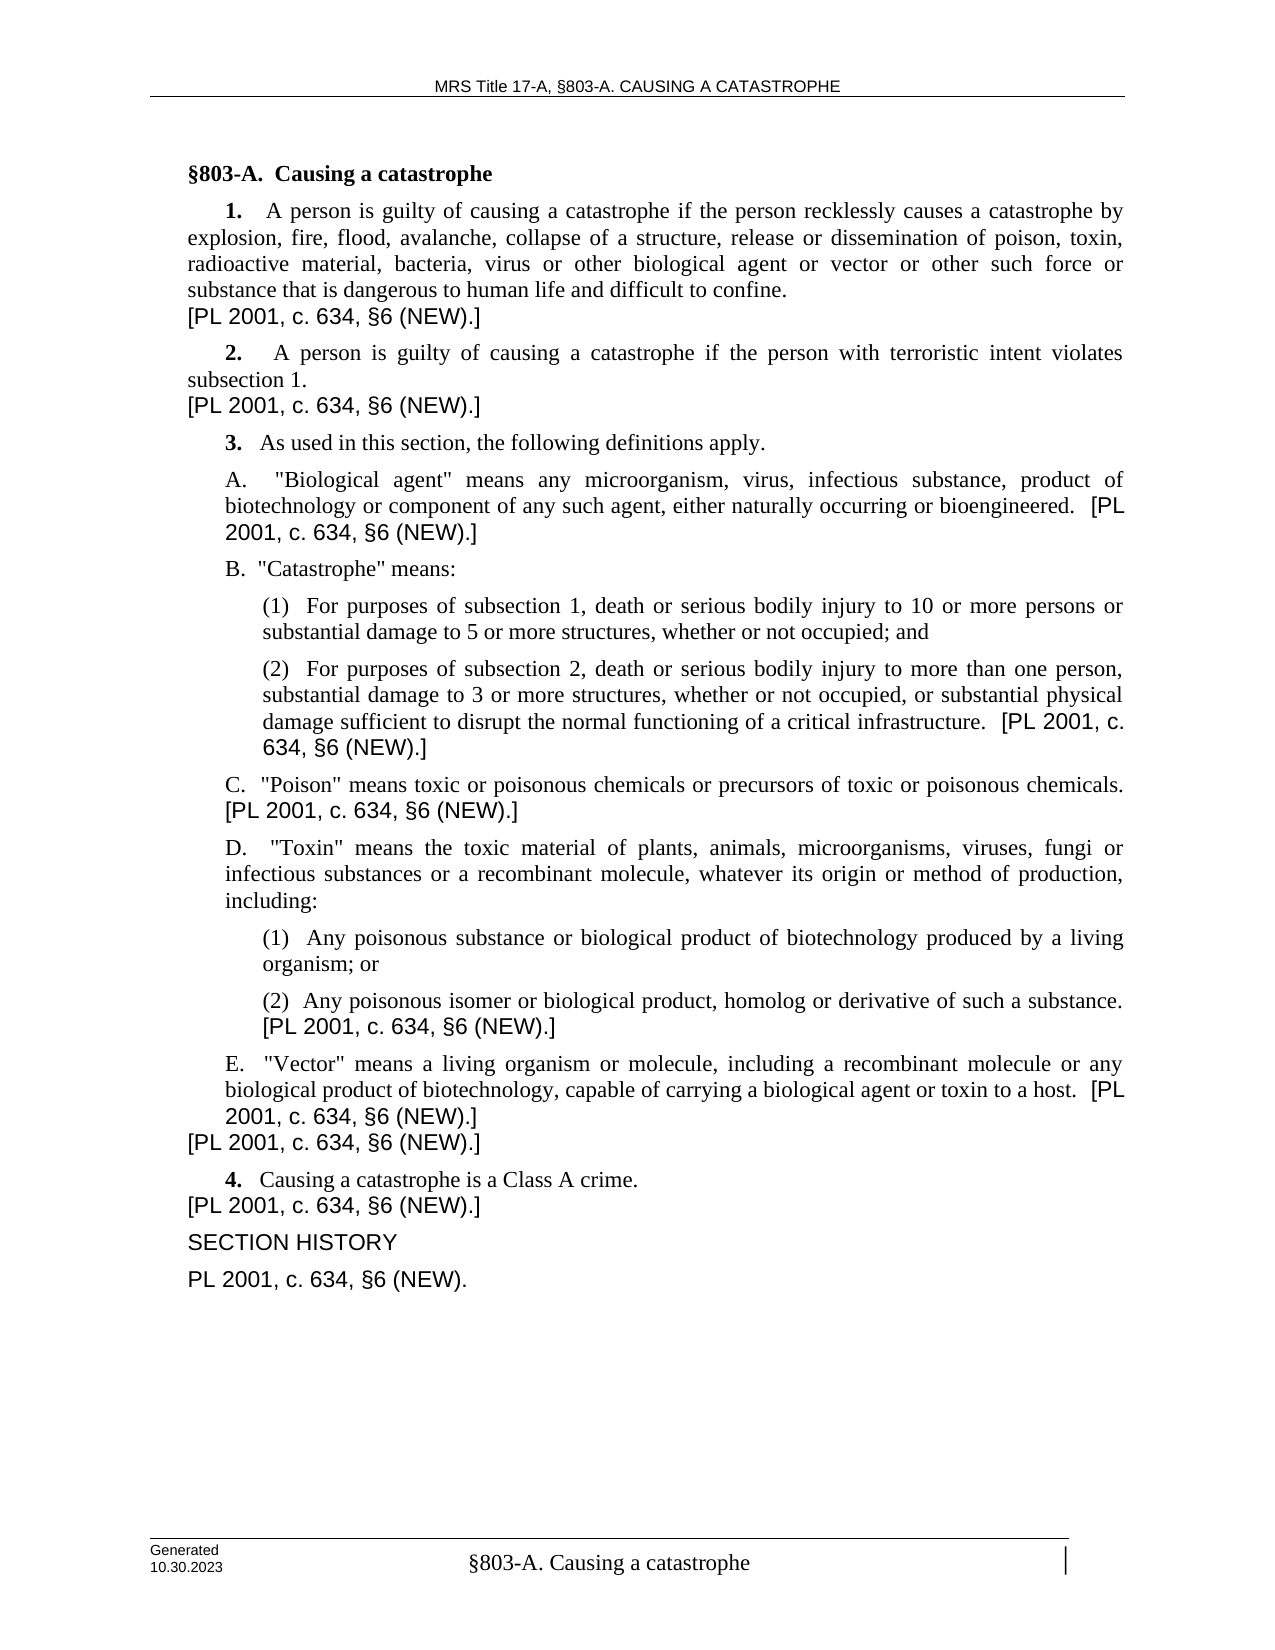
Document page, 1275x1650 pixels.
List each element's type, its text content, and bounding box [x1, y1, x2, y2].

text 2. A person is guilty of causing a catastrophe if the person with terroristic intent violates subsection 1. [187, 339, 1125, 392]
text [PL 2001, c. 634, §6 (NEW).] [187, 1192, 1125, 1218]
text 4. Causing a catastrophe is a Class A crime. [187, 1166, 1125, 1192]
text (2) For purposes of subsection 2, death or serious bodily injury to more than one person, substantial damage to 3 or more structures, whether or not occupied, or substantial physical damage sufficient to disrupt the normal functioning of a critical infrastructure. [PL 2001, c. 634, §6 (NEW).] [262, 655, 1125, 761]
text E. "Vector" means a living organism or molecule, including a recombinant molecule or any biological product of biotechnology, capable of carrying a biological agent or toxin to a host. [PL 2001, c. 634, §6 (NEW).] [225, 1050, 1125, 1129]
text PL 2001, c. 634, §6 (NEW). [187, 1266, 1125, 1292]
text 3. As used in this section, the following definitions apply. [187, 429, 1125, 455]
text [PL 2001, c. 634, §6 (NEW).] [187, 392, 1125, 418]
text 1. A person is guilty of causing a catastrophe if the person recklessly causes a catastrophe by explosion, fire, flood, avalanche, collapse of a structure, release or dissemination of poison, toxin, radioactive material, bacteria, virus or other biological agent or vector or other such force or substance that is dangerous to human life and difficult to confine. [187, 197, 1125, 303]
text §803-A. Causing a catastrophe [187, 160, 1125, 187]
text [PL 2001, c. 634, §6 (NEW).] [187, 303, 1125, 329]
text (1) For purposes of subsection 1, death or serious bodily injury to 10 or more persons or substantial damage to 5 or more structures, whether or not occupied; and [262, 592, 1125, 645]
text (1) Any poisonous substance or biological product of biotechnology produced by a living organism; or [262, 924, 1125, 976]
text (2) Any poisonous isomer or biological product, homolog or derivative of such a substance. [PL 2001, c. 634, §6 (NEW).] [262, 987, 1125, 1039]
text [PL 2001, c. 634, §6 (NEW).] [187, 1129, 1125, 1155]
text SECTION HISTORY [187, 1229, 1125, 1255]
text B. "Catastrophe" means: [225, 555, 1125, 582]
text C. "Poison" means toxic or poisonous chemicals or precursors of toxic or poisonous chemicals. [PL 2001, c. 634, §6 (NEW).] [225, 771, 1125, 824]
text A. "Biological agent" means any microorganism, virus, infectious substance, product of biotechnology or component of any such agent, either naturally occurring or bioengineered. [PL 2001, c. 634, §6 (NEW).] [225, 466, 1125, 545]
text D. "Toxin" means the toxic material of plants, animals, microorganisms, viruses, fungi or infectious substances or a recombinant molecule, whatever its origin or method of production, including: [225, 834, 1125, 913]
